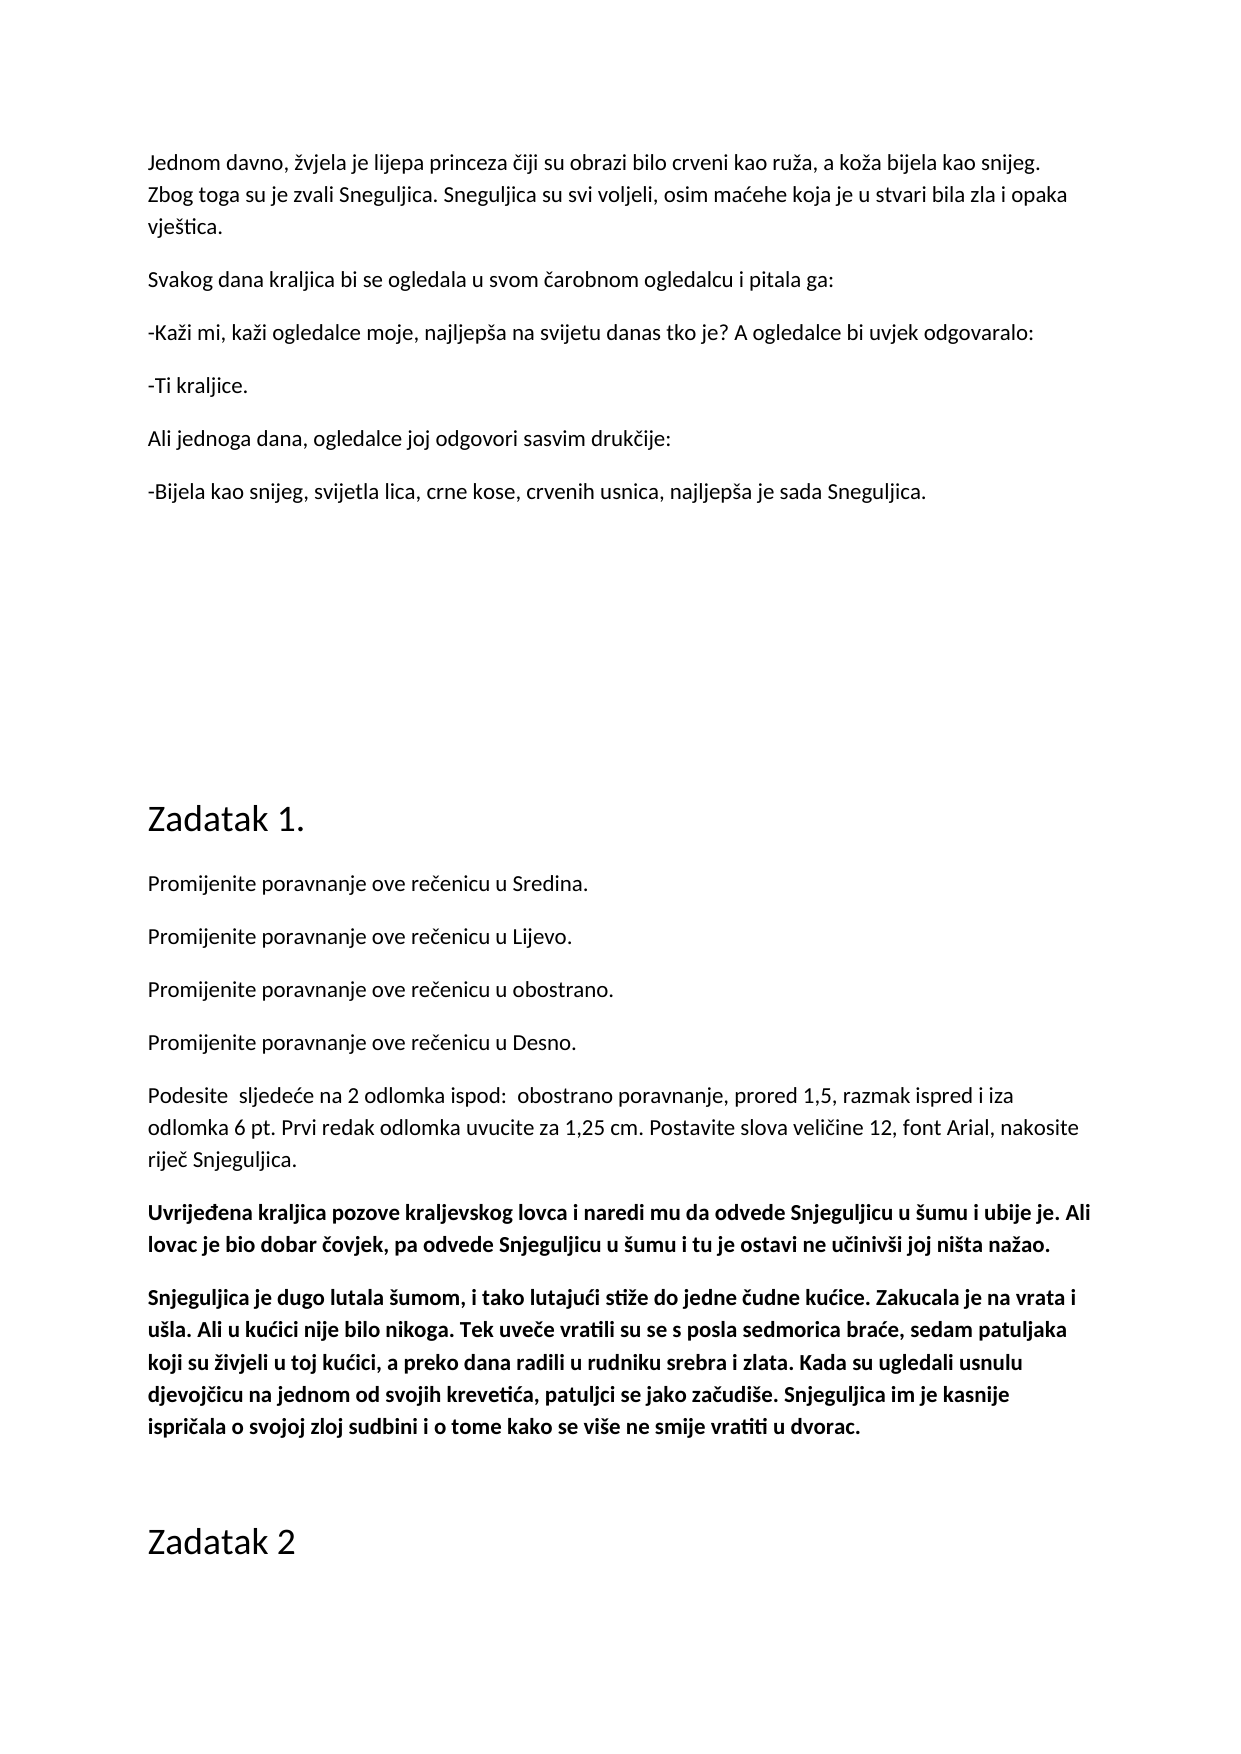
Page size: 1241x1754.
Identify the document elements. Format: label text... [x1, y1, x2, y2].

text Ali jednoga dana, ogledalce joj odgovori sasvim drukčije: [148, 424, 1093, 452]
text Snjeguljica je dugo lutala šumom, i tako lutajući stiže do jedne čudne kućice. Zakucala je na vrata i ušla. Ali u kućici nije bilo nikoga. Tek uveče vratili su se s posla sedmorica braće, sedam patuljaka koji su živjeli u toj kućici, a preko dana radili u rudniku srebra i zlata. Kada su ugledali usnulu djevojčicu na jednom od svojih krevetića, patuljci se jako začudiše. Snjeguljica im je kasnije ispričala o svojoj zloj sudbini i o tome kako se više ne smije vratiti u dvorac. [148, 1283, 1093, 1440]
text Promijenite poravnanje ove rečenicu u Lijevo. [148, 922, 1093, 950]
text -Ti kraljice. [148, 371, 1093, 399]
text -Kaži mi, kaži ogledalce moje, najljepša na svijetu danas tko je? A ogledalce bi uvjek odgovaralo: [148, 318, 1093, 346]
text Zadatak 1. [148, 795, 1093, 841]
text Promijenite poravnanje ove rečenicu u Sredina. [148, 869, 1093, 897]
text Zadatak 2 [148, 1518, 1093, 1564]
text Svakog dana kraljica bi se ogledala u svom čarobnom ogledalcu i pitala ga: [148, 265, 1093, 293]
text Jednom davno, žvjela je lijepa princeza čiji su obrazi bilo crveni kao ruža, a koža bijela kao snijeg. Zbog toga su je zvali Sneguljica. Sneguljica su svi voljeli, osim maćehe koja je u stvari bila zla i opaka vještica. [148, 148, 1093, 240]
text Uvrijeđena kraljica pozove kraljevskog lovca i naredi mu da odvede Snjeguljicu u šumu i ubije je. Ali lovac je bio dobar čovjek, pa odvede Snjeguljicu u šumu i tu je ostavi ne učinivši joj ništa nažao. [148, 1198, 1093, 1258]
text Podesite sljedeće na 2 odlomka ispod: obostrano poravnanje, prored 1,5, razmak ispred i iza odlomka 6 pt. Prvi redak odlomka uvucite za 1,25 cm. Postavite slova veličine 12, font Arial, nakosite riječ Snjeguljica. [148, 1081, 1093, 1173]
text -Bijela kao snijeg, svijetla lica, crne kose, crvenih usnica, najljepša je sada Sneguljica. [148, 477, 1093, 505]
text Promijenite poravnanje ove rečenicu u Desno. [148, 1028, 1093, 1056]
text Promijenite poravnanje ove rečenicu u obostrano. [148, 975, 1093, 1003]
